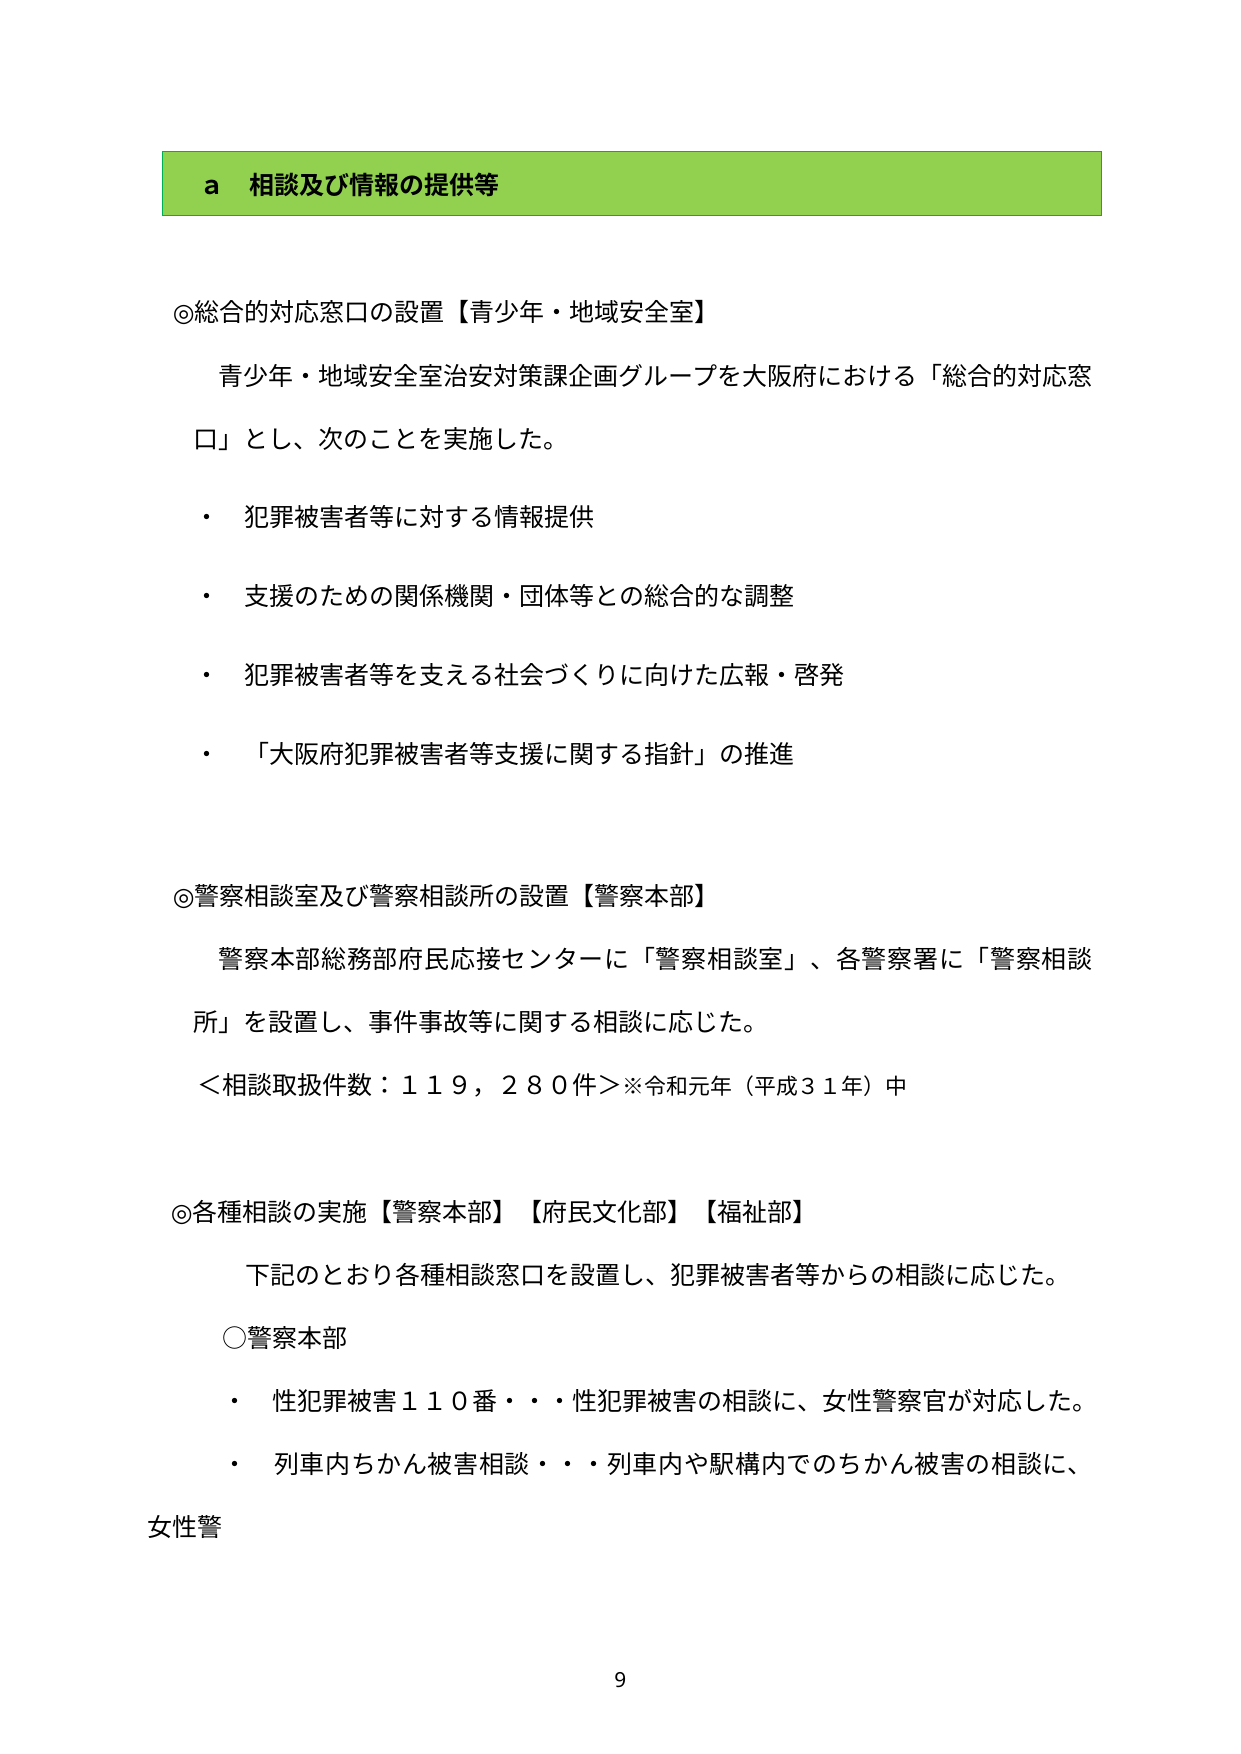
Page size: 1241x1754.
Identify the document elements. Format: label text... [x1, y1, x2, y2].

text 下記のとおり各種相談窓口を設置し、犯罪被害者等からの相談に応じた。 [171, 1242, 1092, 1305]
text ＜相談取扱件数：１１９，２８０件＞※令和元年（平成３１年）中 [148, 1052, 1092, 1116]
text ・ 犯罪被害者等を支える社会づくりに向けた広報・啓発 [169, 642, 1092, 705]
text ◎警察相談室及び警察相談所の設置【警察本部】 [148, 863, 1092, 926]
text 警察本部総務部府民応接センターに「警察相談室」、各警察署に「警察相談所」を設置し、事件事故等に関する相談に応じた。 [193, 926, 1092, 1052]
text ◎総合的対応窓口の設置【青少年・地域安全室】 [148, 279, 1092, 342]
text ・ 性犯罪被害１１０番・・・性犯罪被害の相談に、女性警察官が対応した。 [223, 1368, 1092, 1431]
text ・ 列車内ちかん被害相談・・・列車内や駅構内でのちかん被害の相談に、女性警 [148, 1431, 1092, 1557]
text ○警察本部 [148, 1305, 1092, 1368]
text ・ 「大阪府犯罪被害者等支援に関する指針」の推進 [169, 721, 1092, 784]
text ◎各種相談の実施【警察本部】【府民文化部】【福祉部】 [171, 1179, 1092, 1242]
table_header ａ 相談及び情報の提供等 [163, 152, 1101, 215]
text ・ 犯罪被害者等に対する情報提供 [169, 484, 1092, 548]
text ・ 支援のための関係機関・団体等との総合的な調整 [169, 563, 1092, 626]
text 青少年・地域安全室治安対策課企画グループを大阪府における「総合的対応窓口」とし、次のことを実施した。 [193, 342, 1092, 469]
